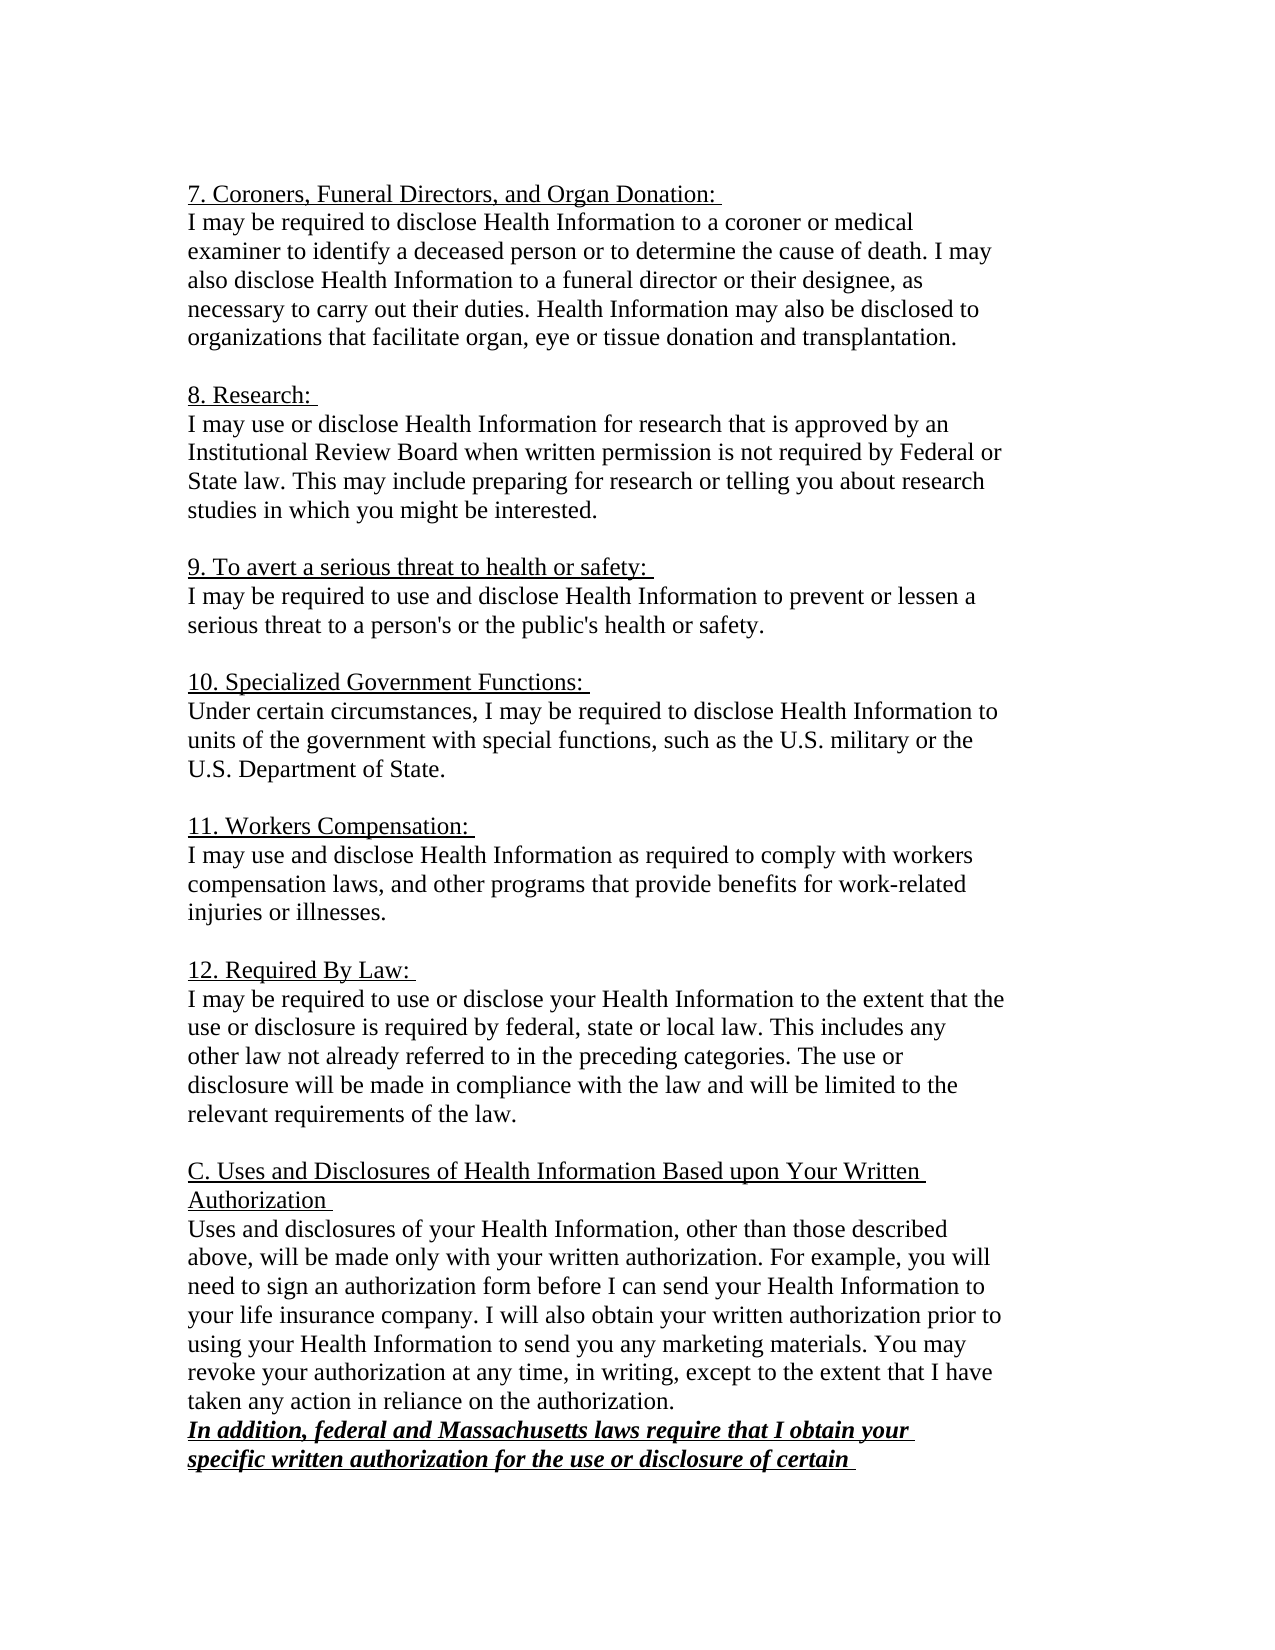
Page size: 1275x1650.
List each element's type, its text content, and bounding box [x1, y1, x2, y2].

text I may use and disclose Health Information as required to comply with workers [187, 840, 1087, 869]
text also disclose Health Information to a funeral director or their designee, as [187, 265, 1087, 294]
text above, will be made only with your written authorization. For example, you will [187, 1242, 1087, 1271]
text disclosure will be made in compliance with the law and will be limited to the [187, 1070, 1087, 1099]
text examiner to identify a deceased person or to determine the cause of death. I may [187, 236, 1087, 265]
text necessary to carry out their duties. Health Information may also be disclosed to [187, 294, 1087, 322]
text Under certain circumstances, I may be required to disclose Health Information to [187, 696, 1087, 725]
text 12. Required By Law: [187, 955, 1087, 984]
text Authorization [187, 1185, 1087, 1214]
text use or disclosure is required by federal, state or local law. This includes any [187, 1012, 1087, 1041]
text 10. Specialized Government Functions: [187, 667, 1087, 696]
text 11. Workers Compensation: [187, 811, 1087, 840]
text relevant requirements of the law. [187, 1099, 1087, 1127]
text Uses and disclosures of your Health Information, other than those described [187, 1214, 1087, 1242]
text U.S. Department of State. [187, 754, 1087, 782]
text other law not already referred to in the preceding categories. The use or [187, 1041, 1087, 1070]
text Institutional Review Board when written permission is not required by Federal or [187, 437, 1087, 466]
text studies in which you might be interested. [187, 495, 1087, 524]
text In addition, federal and Massachusetts laws require that I obtain your [187, 1415, 1087, 1444]
text specific written authorization for the use or disclosure of certain [187, 1444, 1087, 1472]
text your life insurance company. I will also obtain your written authorization prior to [187, 1300, 1087, 1329]
text organizations that facilitate organ, eye or tissue donation and transplantation. [187, 322, 1087, 351]
text revoke your authorization at any time, in writing, except to the extent that I have [187, 1357, 1087, 1386]
text I may be required to use and disclose Health Information to prevent or lessen a [187, 581, 1087, 610]
text State law. This may include preparing for research or telling you about research [187, 466, 1087, 495]
text I may use or disclose Health Information for research that is approved by an [187, 409, 1087, 437]
text injuries or illnesses. [187, 897, 1087, 926]
text compensation laws, and other programs that provide benefits for work-related [187, 869, 1087, 897]
text units of the government with special functions, such as the U.S. military or the [187, 725, 1087, 754]
text C. Uses and Disclosures of Health Information Based upon Your Written [187, 1156, 1087, 1185]
text taken any action in reliance on the authorization. [187, 1386, 1087, 1415]
text I may be required to use or disclose your Health Information to the extent that the [187, 984, 1087, 1012]
text serious threat to a person's or the public's health or safety. [187, 610, 1087, 639]
text 9. To avert a serious threat to health or safety: [187, 552, 1087, 581]
text I may be required to disclose Health Information to a coroner or medical [187, 207, 1087, 236]
text 7. Coroners, Funeral Directors, and Organ Donation: [187, 179, 1087, 207]
text 8. Research: [187, 380, 1087, 409]
text using your Health Information to send you any marketing materials. You may [187, 1329, 1087, 1357]
text need to sign an authorization form before I can send your Health Information to [187, 1271, 1087, 1300]
